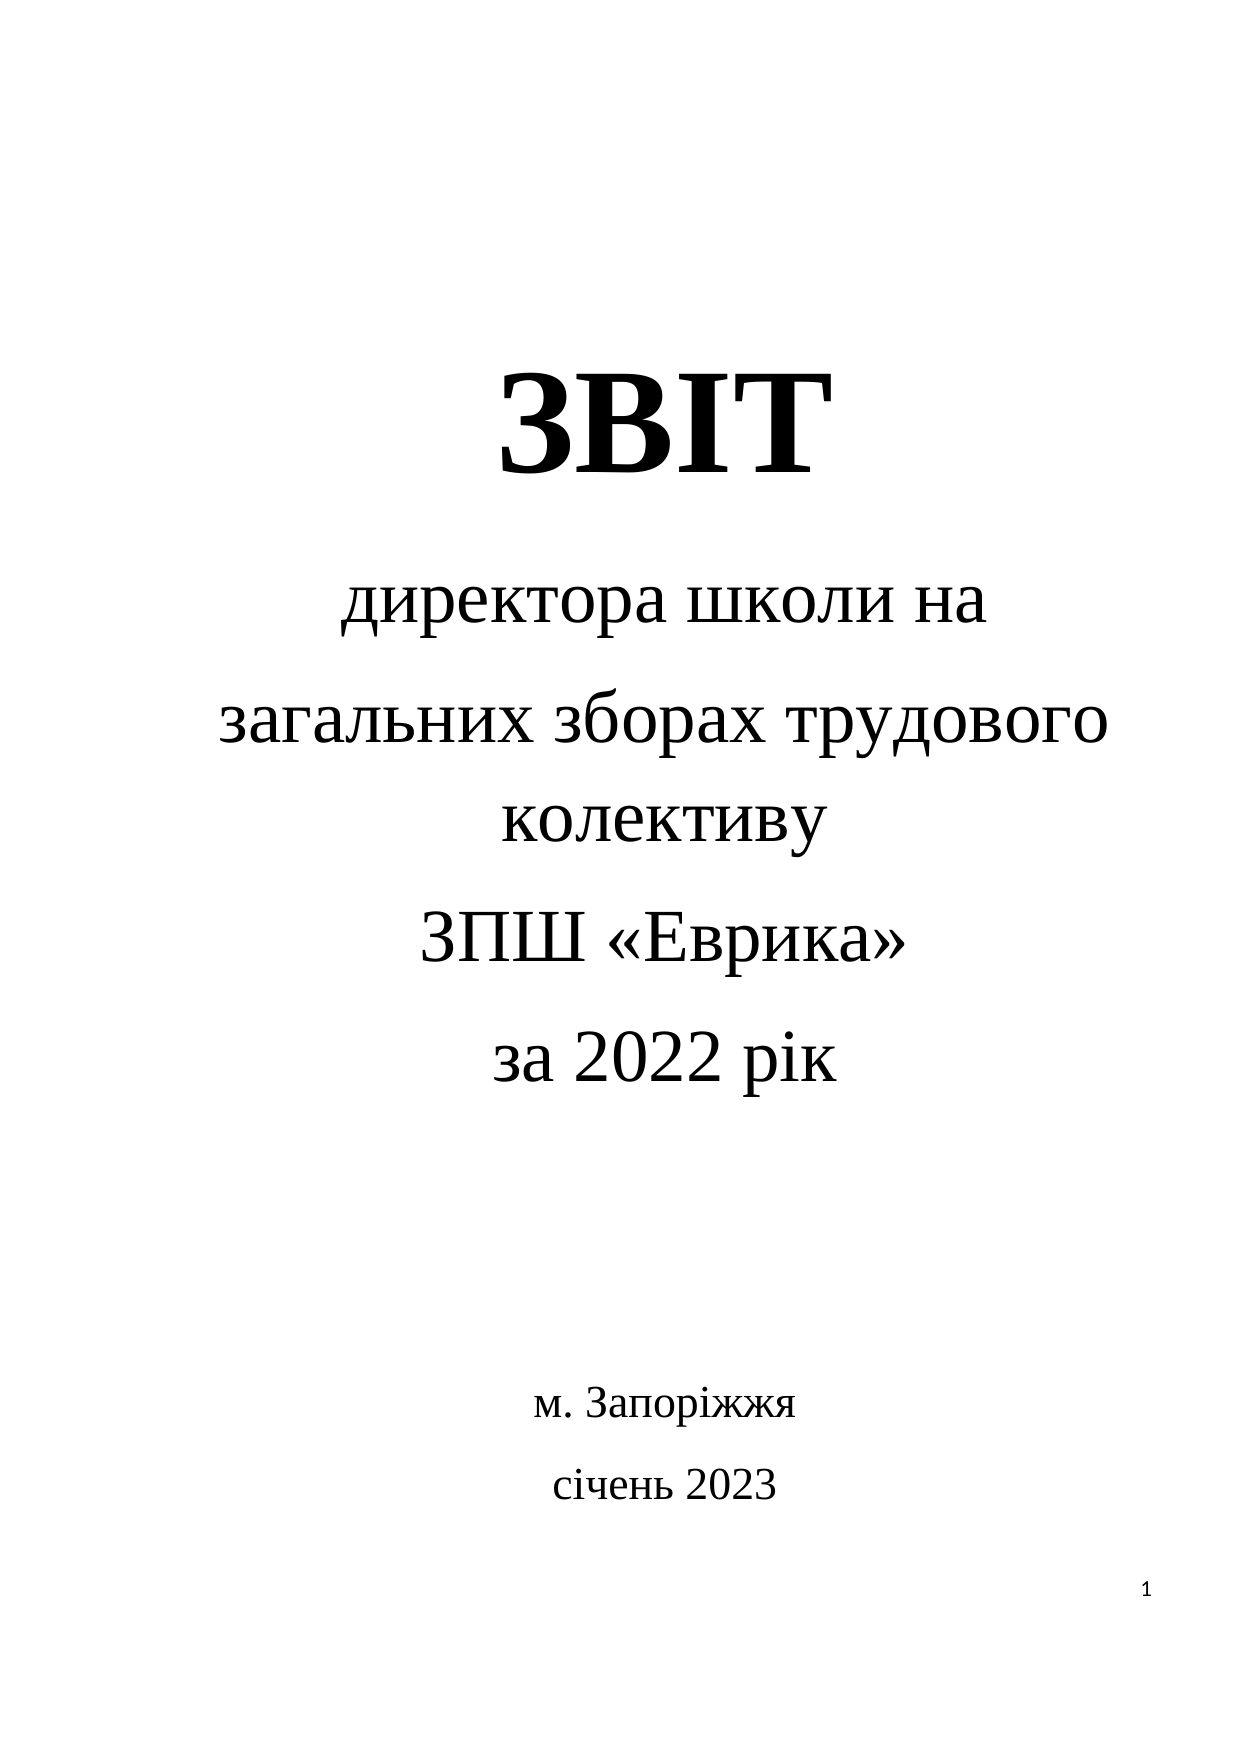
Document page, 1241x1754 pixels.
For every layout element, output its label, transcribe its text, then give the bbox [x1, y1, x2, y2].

text січень 2023 [177, 1456, 1152, 1509]
text ЗПШ «Еврика» [177, 891, 1152, 977]
text ЗВІТ [177, 333, 1152, 505]
text загальних зборах трудового колективу [177, 672, 1152, 857]
text за 2022 рік [177, 1011, 1152, 1097]
text м. Запоріжжя [177, 1375, 1152, 1428]
text директора школи на [177, 552, 1152, 638]
